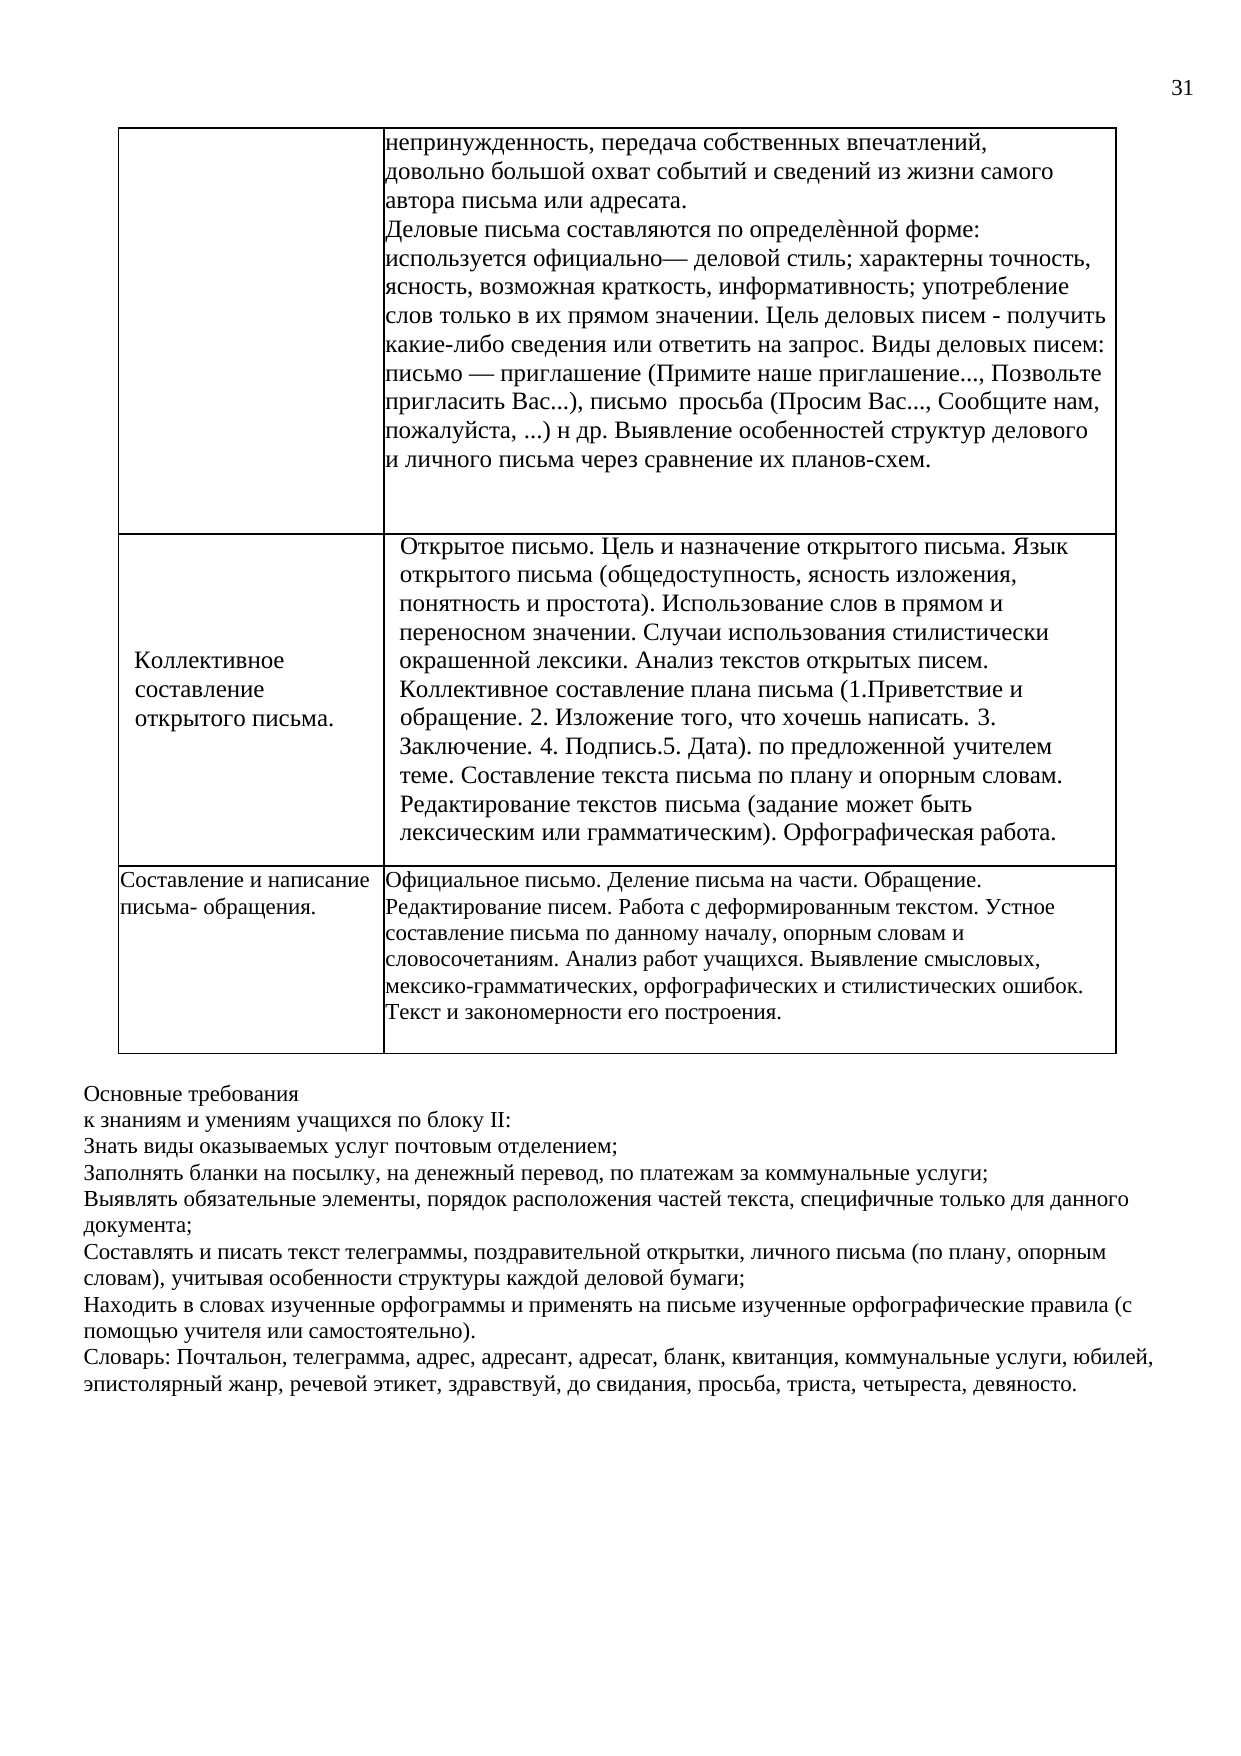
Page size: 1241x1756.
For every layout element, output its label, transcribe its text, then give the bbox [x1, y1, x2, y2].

table_cell Составление и написание письма- обращения. [119, 867, 383, 1053]
text Составлять и писать текст телеграммы, поздравительной открытки, личного письма (по плану, опорным словам), учитывая особенности структуры каждой деловой бумаги; [83, 1238, 1110, 1291]
text Знать виды оказываемых услуг почтовым отделением; [83, 1133, 1234, 1159]
text Выявлять обязательные элементы, порядок расположения частей текста, специфичные только для данного документа; [83, 1185, 1133, 1238]
table_cell Коллективное составление открытого письма. [119, 535, 383, 865]
text Словарь: Почтальон, телеграмма, адрес, адресант, адресат, бланк, квитанция, коммунальные услуги, юбилей, эпистолярный жанр, речевой этикет, здравствуй, до свидания, просьба, триста, четыреста, девяносто. [83, 1343, 1158, 1396]
table_header непринужденность, передача собственных впечатлений, довольно большой охват событий и сведений из жизни самого автора письма или адресата. Деловые письма составляются по определѐнной форме: используется официально— деловой стиль; характерны точность, ясность, возможная краткость, информативность; употребление слов только в их прямом значении. Цель деловых писем - получить какие-либо сведения или ответить на запрос. Виды деловых писем: письмо — приглашение (Примите наше приглашение..., Позвольте пригласить Вас...), письмо просьба (Просим Вас..., Сообщите нам, пожалуйста, ...) н др. Выявление особенностей структур делового и личного письма через сравнение их планов-схем. [385, 129, 1115, 533]
table_cell Открытое письмо. Цель и назначение открытого письма. Язык открытого письма (общедоступность, ясность изложения, понятность и простота). Использование слов в прямом и переносном значении. Случаи использования стилистически окрашенной лексики. Анализ текстов открытых писем. Коллективное составление плана письма (1.Приветствие и обращение. 2. Изложение того, что хочешь написать. 3. Заключение. 4. Подпись.5. Дата). по предложенной учителем теме. Составление текста письма по плану и опорным словам. Редактирование текстов письма (задание может быть лексическим или грамматическим). Орфографическая работа. [385, 535, 1115, 865]
table_cell Официальное письмо. Деление письма на части. Обращение. Редактирование писем. Работа с деформированным текстом. Устное составление письма по данному началу, опорным словам и словосочетаниям. Анализ работ учащихся. Выявление смысловых, мексико-грамматических, орфографических и стилистических ошибок. Текст и закономерности его построения. [385, 867, 1115, 1053]
text Заполнять бланки на посылку, на денежный перевод, по платежам за коммунальные услуги; [83, 1159, 1234, 1185]
text Находить в словах изученные орфограммы и применять на письме изученные орфографические правила (с помощью учителя или самостоятельно). [83, 1291, 1137, 1343]
table_header [119, 129, 383, 533]
text к знаниям и умениям учащихся по блоку II: [83, 1106, 1234, 1133]
text Основные требования [83, 1080, 1234, 1106]
